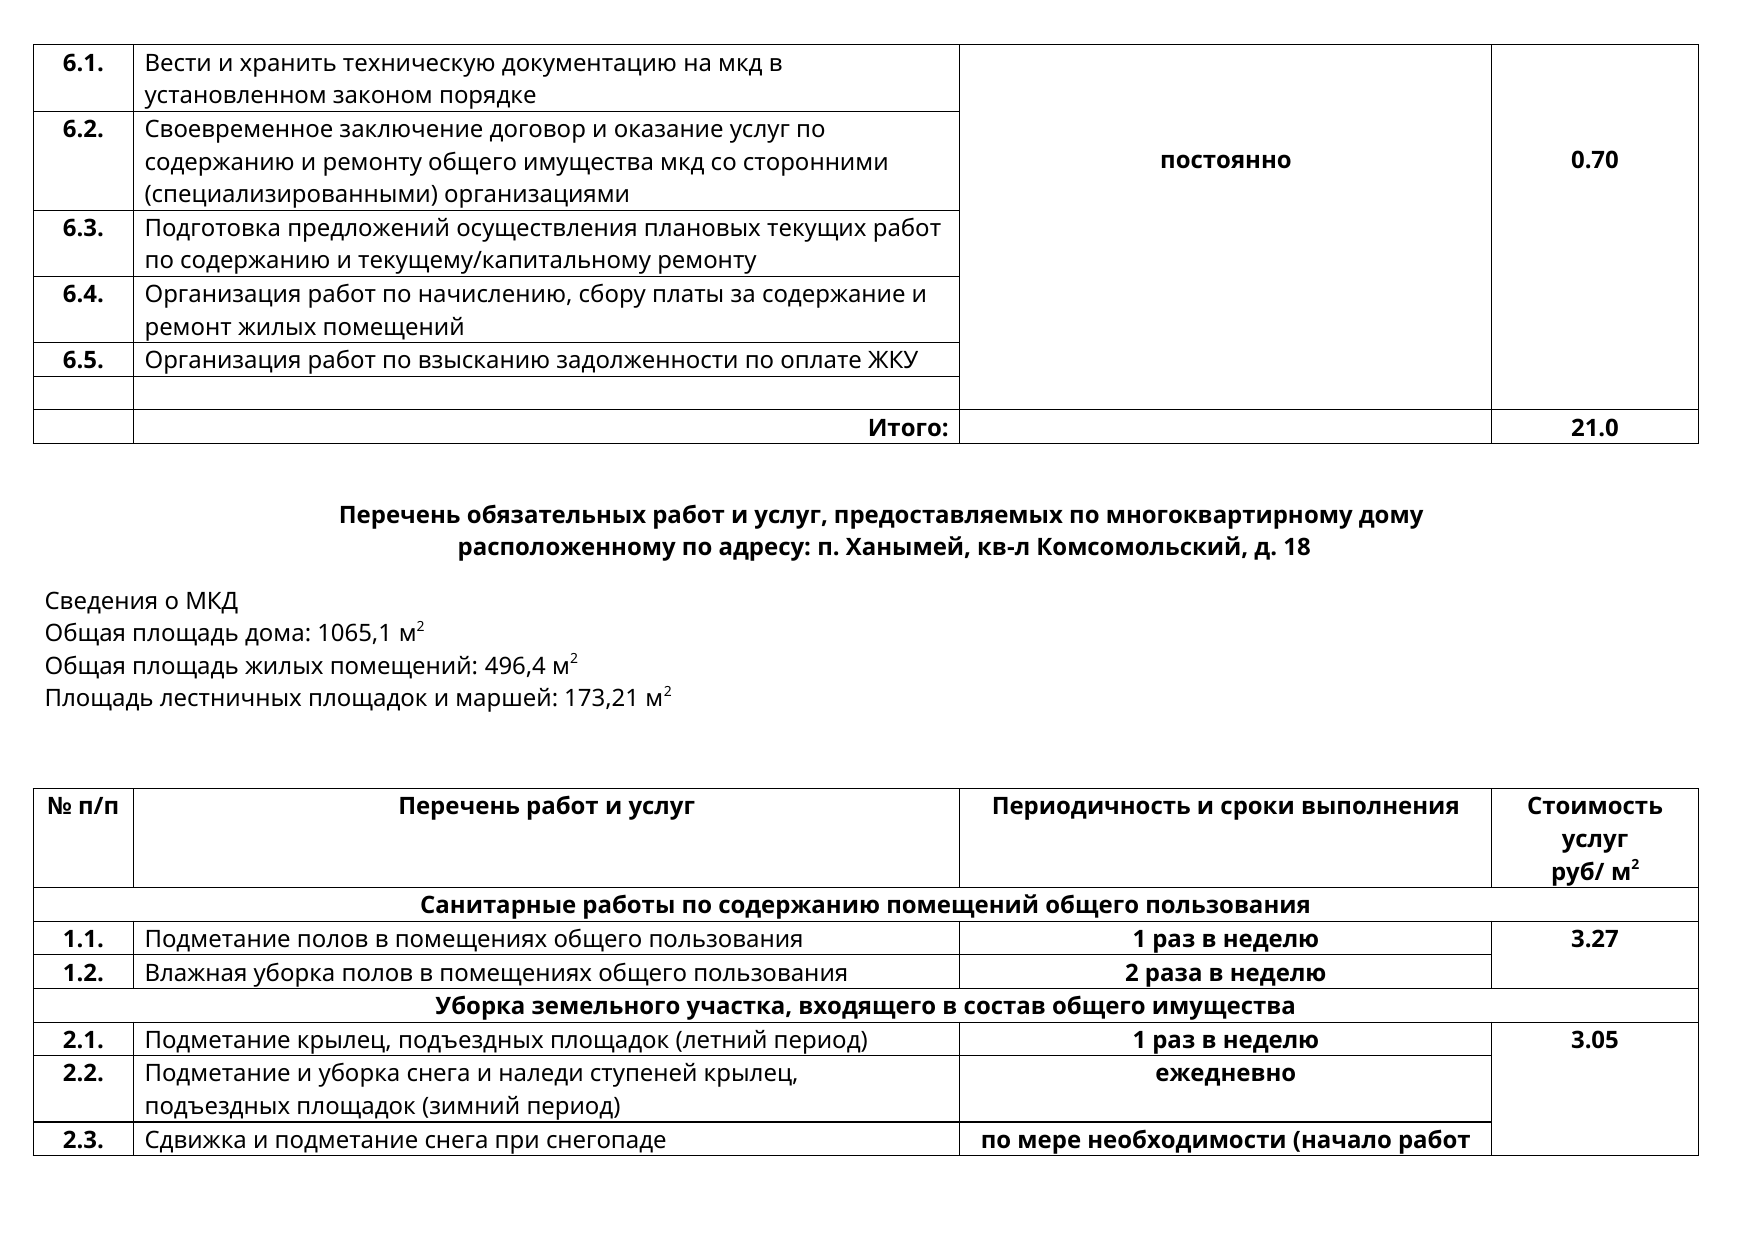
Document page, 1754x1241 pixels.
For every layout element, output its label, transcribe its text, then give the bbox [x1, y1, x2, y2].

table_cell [960, 1123, 1491, 1155]
table_cell [134, 377, 959, 409]
table_cell Подготовка предложений осуществления плановых текущих работ по содержанию и текущему/капитальному ремонту [134, 211, 959, 276]
table_cell 3.27 [1492, 922, 1698, 988]
table_cell 6.5. [34, 343, 133, 376]
table_cell 1.1. [34, 922, 133, 954]
table_cell 21.0 [1492, 410, 1698, 443]
table_cell 6.2. [34, 112, 133, 209]
table_cell Подметание полов в помещениях общего пользования [134, 922, 959, 954]
table_cell 3.05 [1492, 1023, 1698, 1155]
table_cell 1 раз в неделю [960, 1023, 1491, 1055]
table_cell 2 раза в неделю [960, 955, 1491, 988]
table_cell Влажная уборка полов в помещениях общего пользования [134, 955, 959, 988]
table_cell ежедневно [960, 1056, 1491, 1121]
table_cell 0.70 [1492, 45, 1698, 409]
table_cell 6.4. [34, 277, 133, 342]
table_header Периодичность и сроки выполнения [960, 789, 1491, 887]
table_header Стоимость услуг руб/ м2 [1492, 789, 1698, 887]
text Сведения о МКД Общая площадь дома: 1065,1 м2 Общая площадь жилых помещений: 496,4 м2 Площадь лестничных площадок и маршей: 173,21 м2 [44, 583, 1724, 714]
table_cell Подметание крылец, подъездных площадок (летний период) [134, 1023, 959, 1055]
table_cell Уборка земельного участка, входящего в состав общего имущества [34, 989, 1698, 1022]
table_cell Санитарные работы по содержанию помещений общего пользования [34, 888, 1698, 921]
table_cell 2.3. [34, 1123, 133, 1155]
table_cell 6.1. [34, 45, 133, 111]
table_cell [34, 410, 133, 443]
table_cell 2.2. [34, 1056, 133, 1121]
text Перечень обязательных работ и услуг, предоставляемых по многоквартирному дому расположенному по адресу: п. Ханымей, кв-л Комсомольский, д. 18 [44, 497, 1724, 563]
table_header Перечень работ и услуг [134, 789, 959, 887]
table_cell постоянно [960, 45, 1491, 409]
table_cell 2.1. [34, 1023, 133, 1055]
table_cell Организация работ по начислению, сбору платы за содержание и ремонт жилых помещений [134, 277, 959, 342]
table_cell Вести и хранить техническую документацию на мкд в установленном законом порядке [134, 45, 959, 111]
table_cell [34, 377, 133, 409]
table_cell Итого: [134, 410, 959, 443]
table_cell 6.3. [34, 211, 133, 276]
table_cell 1 раз в неделю [960, 922, 1491, 954]
table_cell 1.2. [34, 955, 133, 988]
table_cell Своевременное заключение договор и оказание услуг по содержанию и ремонту общего имущества мкд со сторонними (специализированными) организациями [134, 112, 959, 209]
table_cell Организация работ по взысканию задолженности по оплате ЖКУ [134, 343, 959, 376]
table_header № п/п [34, 789, 133, 887]
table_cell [134, 1123, 959, 1155]
table_cell Подметание и уборка снега и наледи ступеней крылец, подъездных площадок (зимний период) [134, 1056, 959, 1121]
table_cell [960, 410, 1491, 443]
